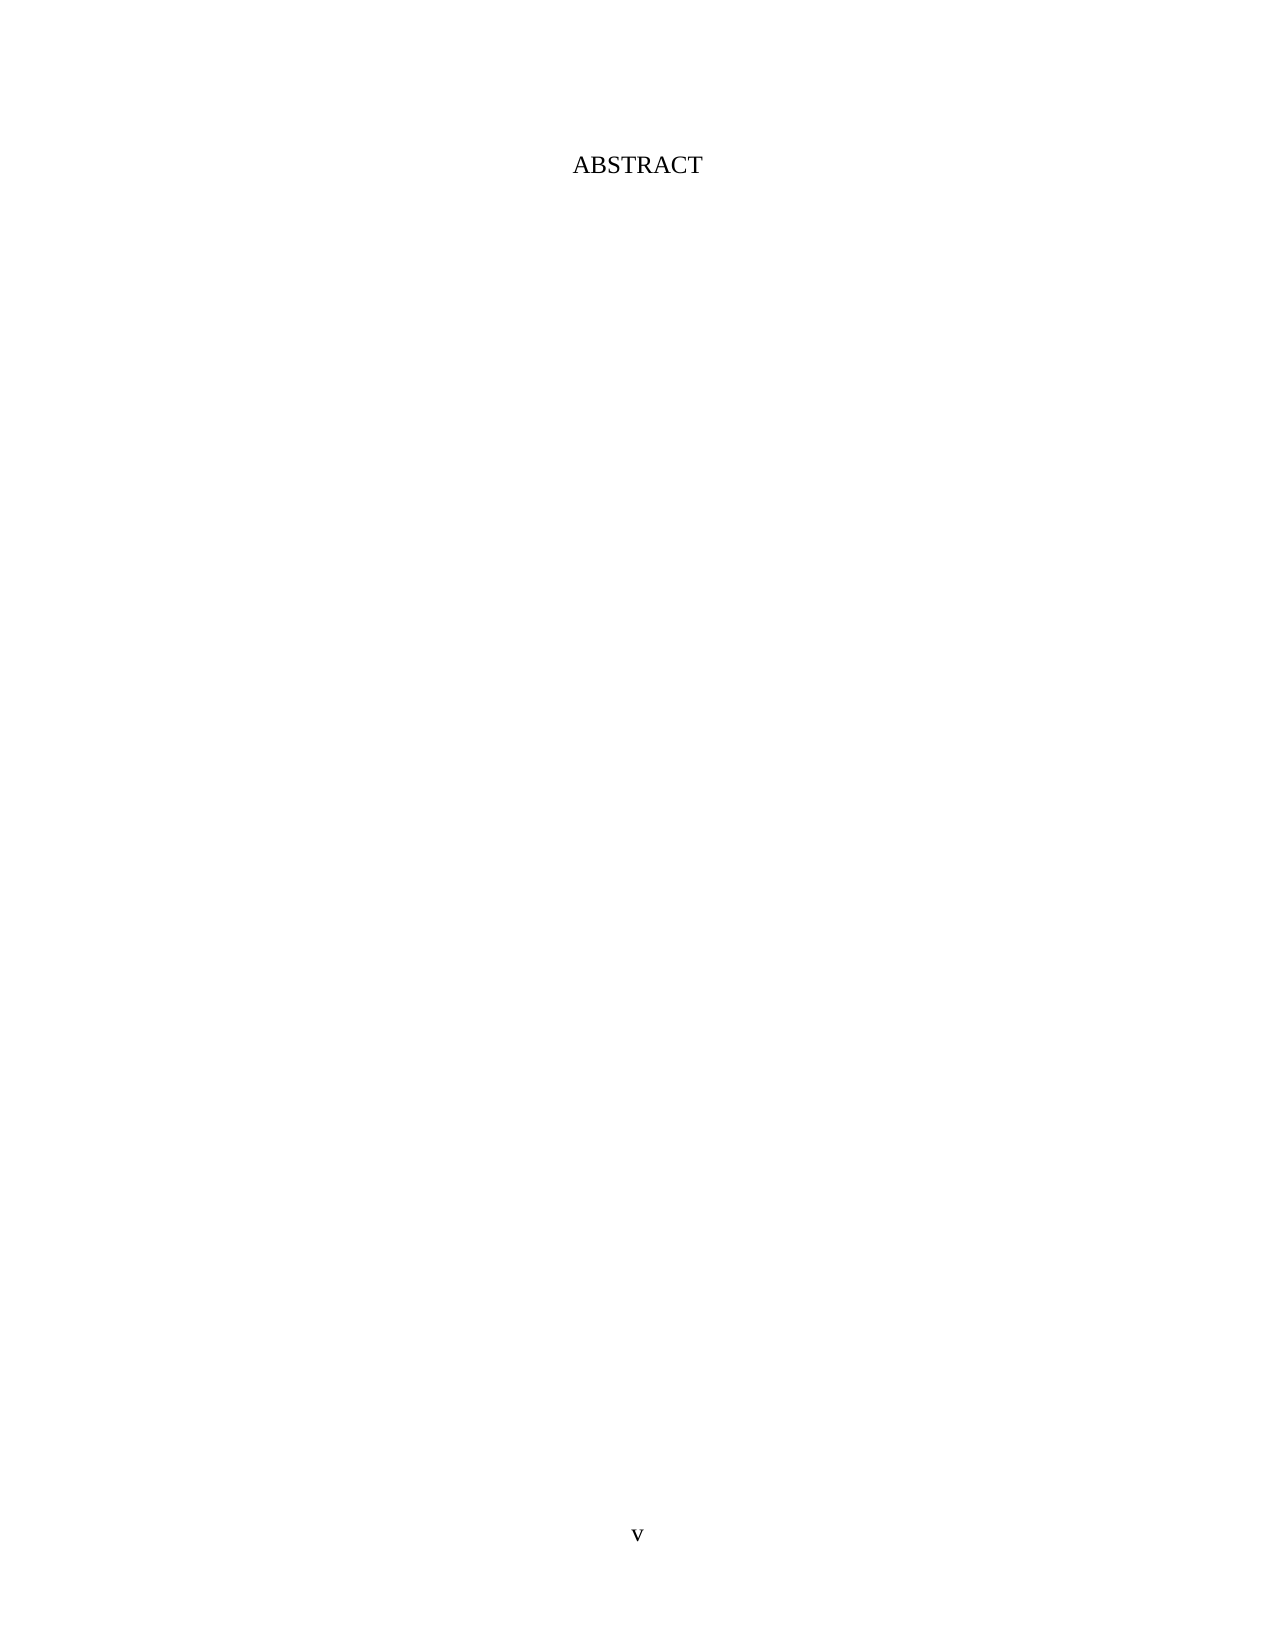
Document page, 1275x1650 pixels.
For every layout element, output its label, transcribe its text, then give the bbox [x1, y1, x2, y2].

text ABSTRACT [150, 150, 1125, 179]
